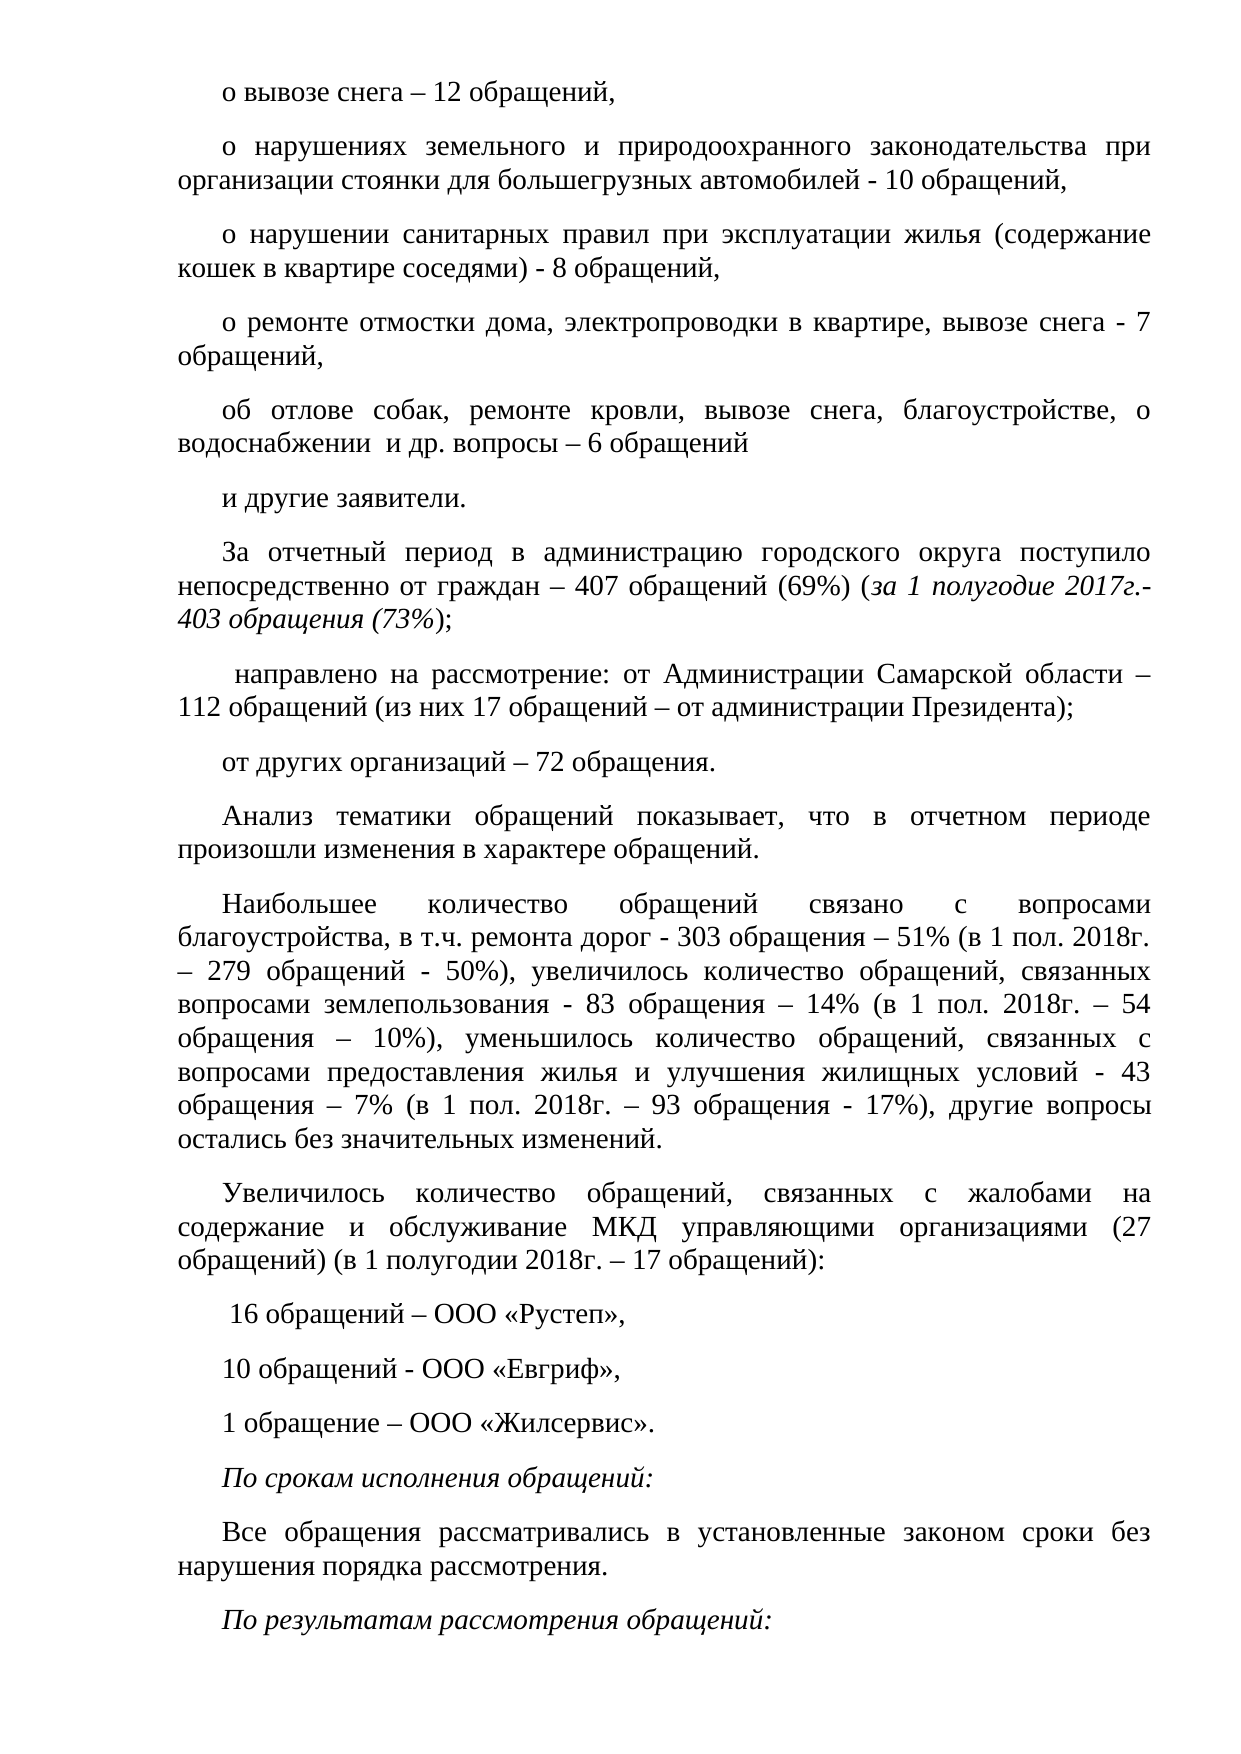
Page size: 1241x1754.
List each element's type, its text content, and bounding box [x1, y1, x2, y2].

text Анализ тематики обращений показывает, что в отчетном периоде произошли изменения в характере обращений. [177, 798, 1152, 865]
text о вывозе снега – 12 обращений, [177, 74, 1152, 107]
text 1 обращение – ООО «Жилсервис». [177, 1405, 1152, 1439]
text По результатам рассмотрения обращений: [177, 1602, 1152, 1636]
text об отлове собак, ремонте кровли, вывозе снега, благоустройстве, о водоснабжении и др. вопросы – 6 обращений [177, 392, 1152, 459]
text о нарушениях земельного и природоохранного законодательства при организации стоянки для большегрузных автомобилей - 10 обращений, [177, 128, 1152, 195]
text и другие заявители. [177, 480, 1152, 513]
text о нарушении санитарных правил при эксплуатации жилья (содержание кошек в квартире соседями) - 8 обращений, [177, 216, 1152, 283]
text 10 обращений - ООО «Евгриф», [177, 1351, 1152, 1384]
text о ремонте отмостки дома, электропроводки в квартире, вывозе снега - 7 обращений, [177, 304, 1152, 371]
text от других организаций – 72 обращения. [177, 744, 1152, 777]
text За отчетный период в администрацию городского округа поступило непосредственно от граждан – 407 обращений (69%) (за 1 полугодие 2017г.- 403 обращения (73%); [177, 534, 1152, 635]
text направлено на рассмотрение: от Администрации Самарской области – 112 обращений (из них 17 обращений – от администрации Президента); [177, 656, 1152, 723]
text Все обращения рассматривались в установленные законом сроки без нарушения порядка рассмотрения. [177, 1514, 1152, 1581]
text 16 обращений – ООО «Рустеп», [177, 1297, 1152, 1330]
text По срокам исполнения обращений: [177, 1460, 1152, 1493]
text Увеличилось количество обращений, связанных с жалобами на содержание и обслуживание МКД управляющими организациями (27 обращений) (в 1 полугодии 2018г. – 17 обращений): [177, 1175, 1152, 1276]
text Наибольшее количество обращений связано с вопросами благоустройства, в т.ч. ремонта дорог - 303 обращения – 51% (в 1 пол. 2018г. – 279 обращений - 50%), увеличилось количество обращений, связанных вопросами землепользования - 83 обращения – 14% (в 1 пол. 2018г. – 54 обращения – 10%), уменьшилось количество обращений, связанных с вопросами предоставления жилья и улучшения жилищных условий - 43 обращения – 7% (в 1 пол. 2018г. – 93 обращения - 17%), другие вопросы остались без значительных изменений. [177, 886, 1152, 1154]
